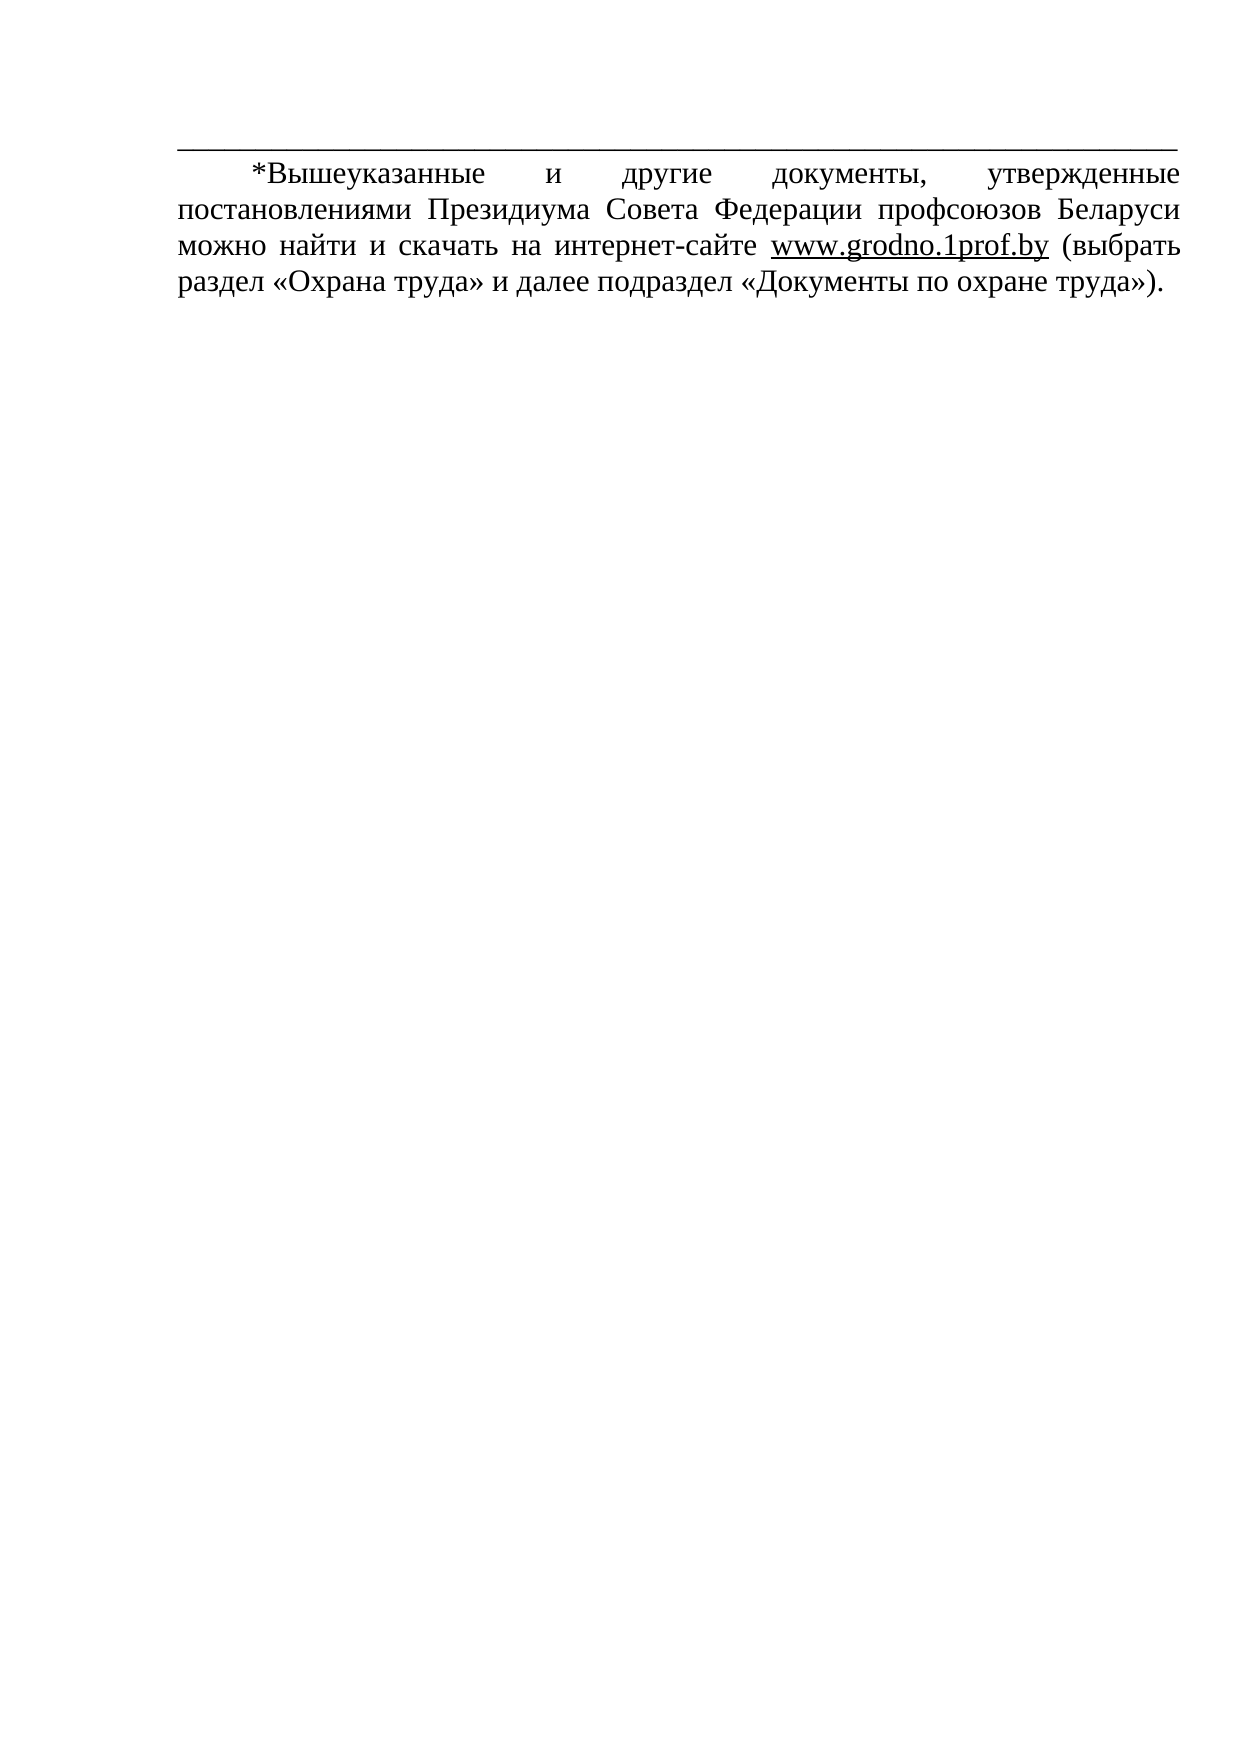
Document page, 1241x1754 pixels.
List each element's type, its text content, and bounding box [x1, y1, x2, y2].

text ________________________________________________________________ [177, 118, 1181, 154]
text *Вышеуказанные и другие документы, утвержденные постановлениями Президиума Совета Федерации профсоюзов Беларуси можно найти и скачать на интернет-сайте www.grodno.1prof.by (выбрать раздел «Охрана труда» и далее подраздел «Документы по охране труда»). [177, 154, 1181, 298]
